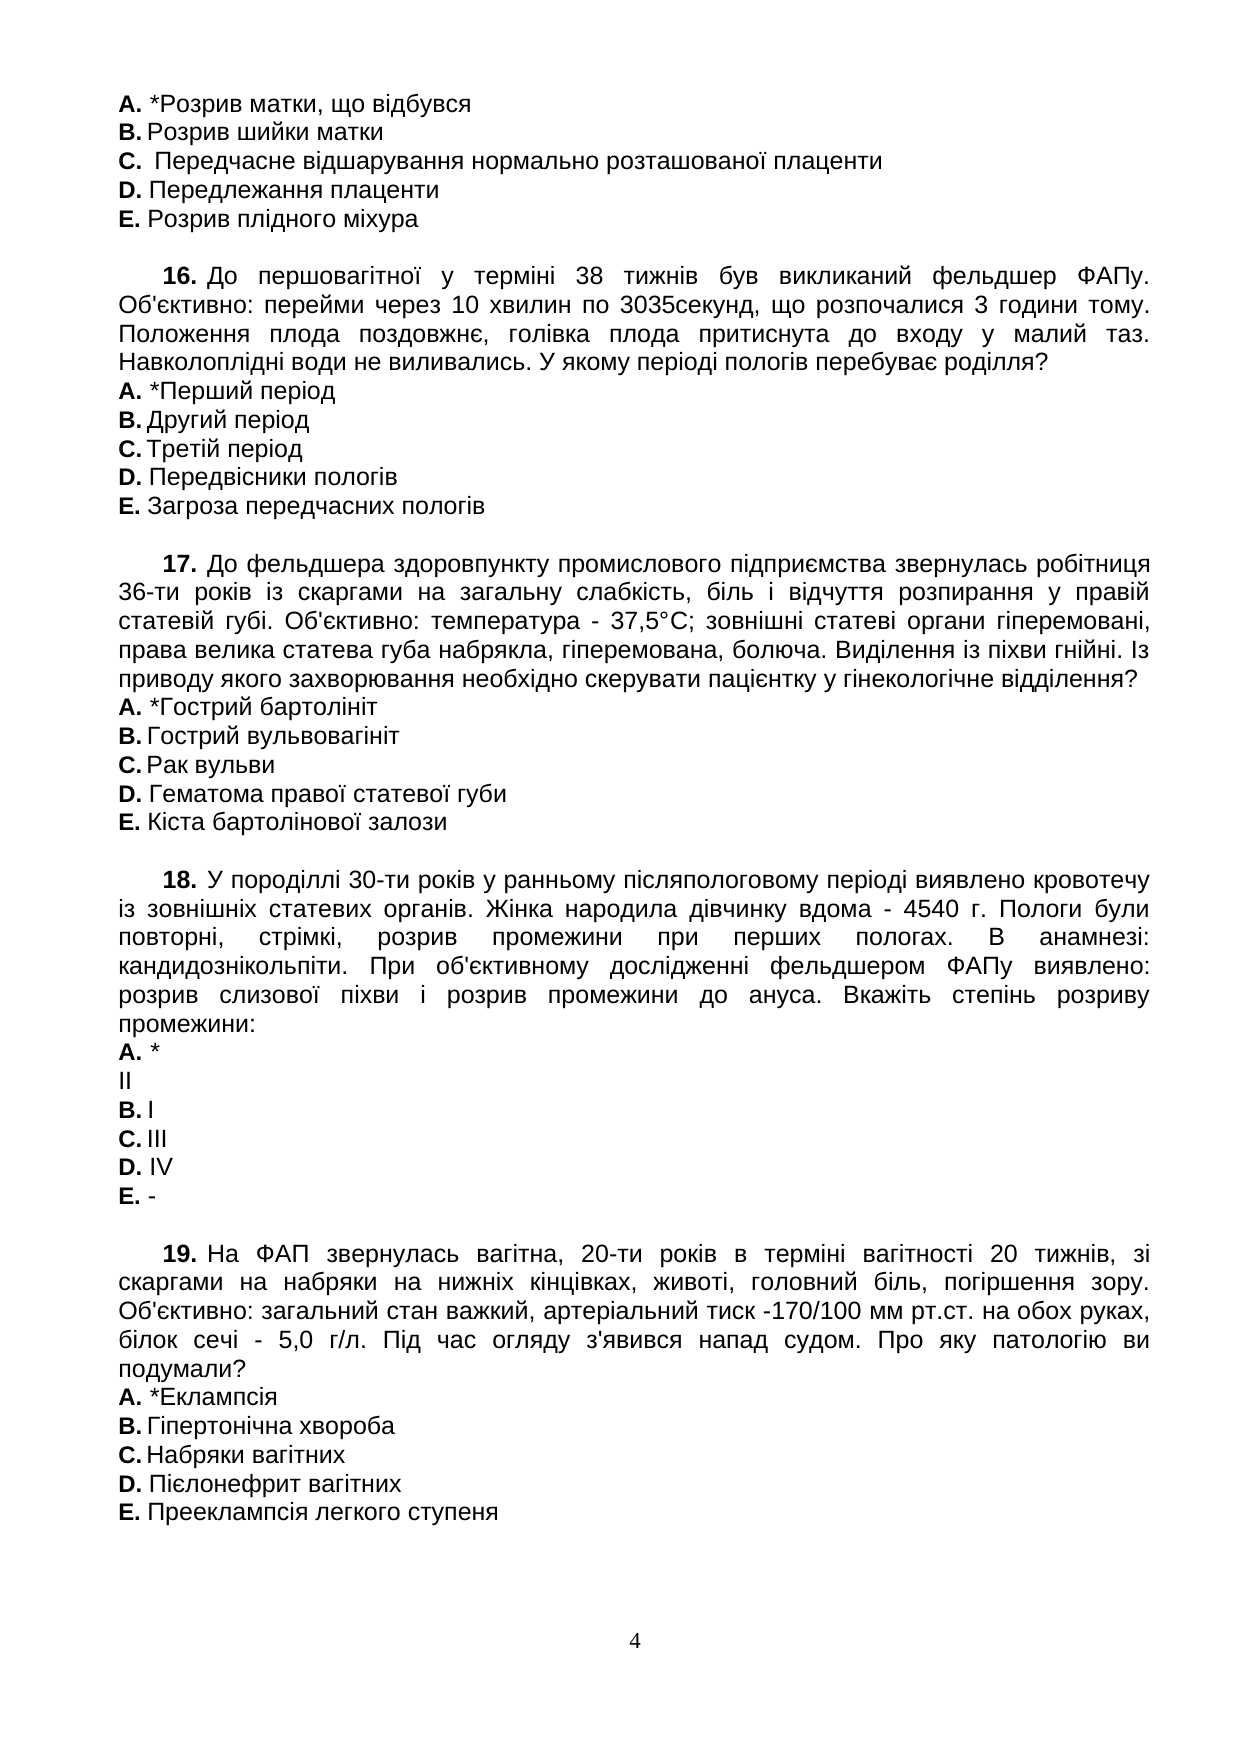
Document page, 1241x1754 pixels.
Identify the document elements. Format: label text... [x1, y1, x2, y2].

list *Перший період [118, 376, 1152, 405]
list Загроза передчасних пологів [118, 491, 1152, 520]
list *Розрив матки, що відбувся [118, 89, 1152, 117]
list Передчасне відшарування нормально розташованої плаценти [118, 146, 1152, 175]
list Рак вульви [118, 750, 1152, 779]
list ІІІ [118, 1124, 1152, 1152]
list *Еклампсія [118, 1382, 1152, 1411]
list На ФАП звернулась вагітна, 20-ти років в терміні вагітності 20 тижнів, зі скаргами на набряки на нижніх кінцівках, животі, головний біль, погіршення зору. Об'єктивно: загальний стан важкий, артеріальний тиск -170/100 мм рт.ст. на обох руках, білок сечі - 5,0 г/л. Під час огляду з'явився напад судом. Про яку патологію ви подумали? [118, 1239, 1152, 1382]
list Передлежання плаценти [118, 175, 1152, 204]
list Гострий вульвовагініт [118, 721, 1152, 750]
list Гематома правої статевої губи [118, 779, 1152, 807]
list *ІІ [118, 1037, 1152, 1066]
list Набряки вагітних [118, 1440, 1152, 1469]
list - [118, 1181, 1152, 1210]
list До першовагітної у терміні 38 тижнів був викликаний фельдшер ФАПу. Об'єктивно: перейми через 10 хвилин по 3035секунд, що розпочалися 3 години тому. Положення плода поздовжнє, голівка плода притиснута до входу у малий таз. Навколоплідні води не виливались. У якому періоді пологів перебуває роділля? [118, 261, 1152, 376]
list Розрив плідного міхура [118, 204, 1152, 232]
list І [118, 1095, 1152, 1124]
list Прееклампсія легкого ступеня [118, 1497, 1152, 1526]
list ІV [118, 1152, 1152, 1181]
list Пієлонефрит вагітних [118, 1469, 1152, 1497]
list *Гострий бартолініт [118, 692, 1152, 721]
list Третій період [118, 434, 1152, 462]
list Гіпертонічна хвороба [118, 1411, 1152, 1440]
list Передвісники пологів [118, 462, 1152, 491]
list Розрив шийки матки [118, 117, 1152, 146]
list У породіллі 30-ти років у ранньому післяпологовому періоді виявлено кровотечу із зовнішніх статевих органів. Жінка народила дівчинку вдома - 4540 г. Пологи були повторні, стрімкі, розрив промежини при перших пологах. В анамнезі: кандидознікольпіти. При об'єктивному дослідженні фельдшером ФАПу виявлено: розрив слизової піхви і розрив промежини до ануса. Вкажіть степінь розриву промежини: [118, 865, 1152, 1037]
list До фельдшера здоровпункту промислового підприємства звернулась робітниця 36-ти років із скаргами на загальну слабкість, біль і відчуття розпирання у правій статевій губі. Об'єктивно: температура - 37,5°C; зовнішні статеві органи гіперемовані, права велика статева губа набрякла, гіперемована, болюча. Виділення із піхви гнійні. Із приводу якого захворювання необхідно скерувати пацієнтку у гінекологічне відділення? [118, 549, 1152, 692]
list Кіста бартолінової залози [118, 807, 1152, 836]
list Другий період [118, 405, 1152, 434]
